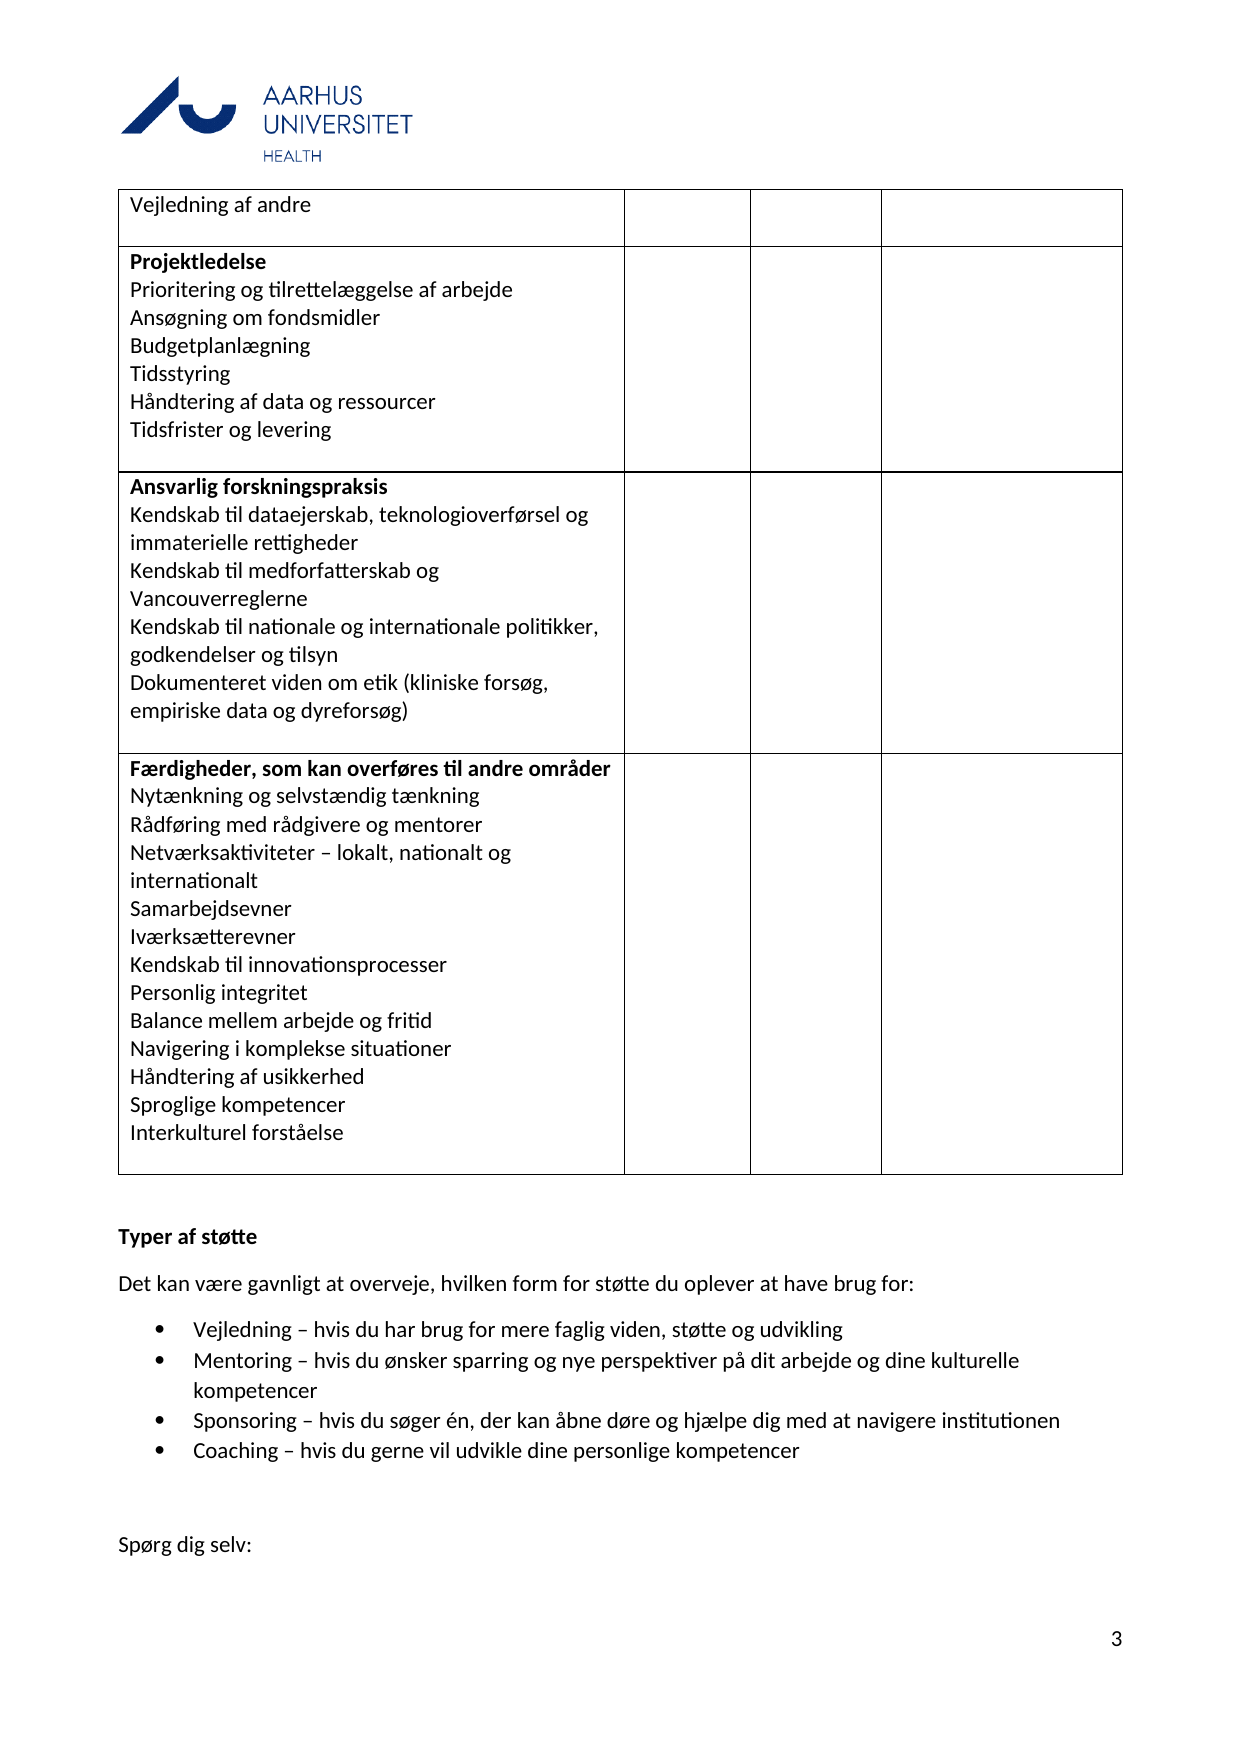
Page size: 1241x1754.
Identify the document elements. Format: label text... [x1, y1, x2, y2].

list Vejledning – hvis du har brug for mere faglig viden, støtte og udvikling [156, 1316, 1122, 1344]
table_cell [751, 754, 881, 1174]
table_cell [882, 754, 1122, 1174]
text Spørg dig selv: [118, 1530, 1122, 1558]
table_cell Ansvarlig forskningspraksis Kendskab til dataejerskab, teknologioverførsel og immaterielle rettigheder Kendskab til medforfatterskab og Vancouverreglerne Kendskab til nationale og internationale politikker, godkendelser og tilsyn Dokumenteret viden om etik (kliniske forsøg, empiriske data og dyreforsøg) [119, 473, 624, 753]
table_cell [751, 190, 881, 246]
table_cell [882, 247, 1122, 471]
table_cell [751, 247, 881, 471]
list Sponsoring – hvis du søger én, der kan åbne døre og hjælpe dig med at navigere institutionen [156, 1406, 1122, 1434]
table_cell [625, 754, 750, 1174]
table_cell [882, 473, 1122, 753]
table_cell [882, 190, 1122, 246]
table_cell [625, 473, 750, 753]
table_cell [625, 190, 750, 246]
text Typer af støtte [118, 1222, 1122, 1250]
table_cell Projektledelse Prioritering og tilrettelæggelse af arbejde Ansøgning om fondsmidler Budgetplanlægning Tidsstyring Håndtering af data og ressourcer Tidsfrister og levering [119, 247, 624, 471]
table_cell [625, 247, 750, 471]
list Coaching – hvis du gerne vil udvikle dine personlige kompetencer [156, 1436, 1122, 1464]
picture [118, 73, 1123, 189]
text Det kan være gavnligt at overveje, hvilken form for støtte du oplever at have brug for: [118, 1269, 1122, 1297]
table_cell Færdigheder, som kan overføres til andre områder Nytænkning og selvstændig tænkning Rådføring med rådgivere og mentorer Netværksaktiviteter – lokalt, nationalt og internationalt Samarbejdsevner Iværksætterevner Kendskab til innovationsprocesser Personlig integritet Balance mellem arbejde og fritid Navigering i komplekse situationer Håndtering af usikkerhed Sproglige kompetencer Interkulturel forståelse [119, 754, 624, 1174]
list Mentoring – hvis du ønsker sparring og nye perspektiver på dit arbejde og dine kulturelle kompetencer [156, 1346, 1122, 1404]
table_cell [751, 473, 881, 753]
